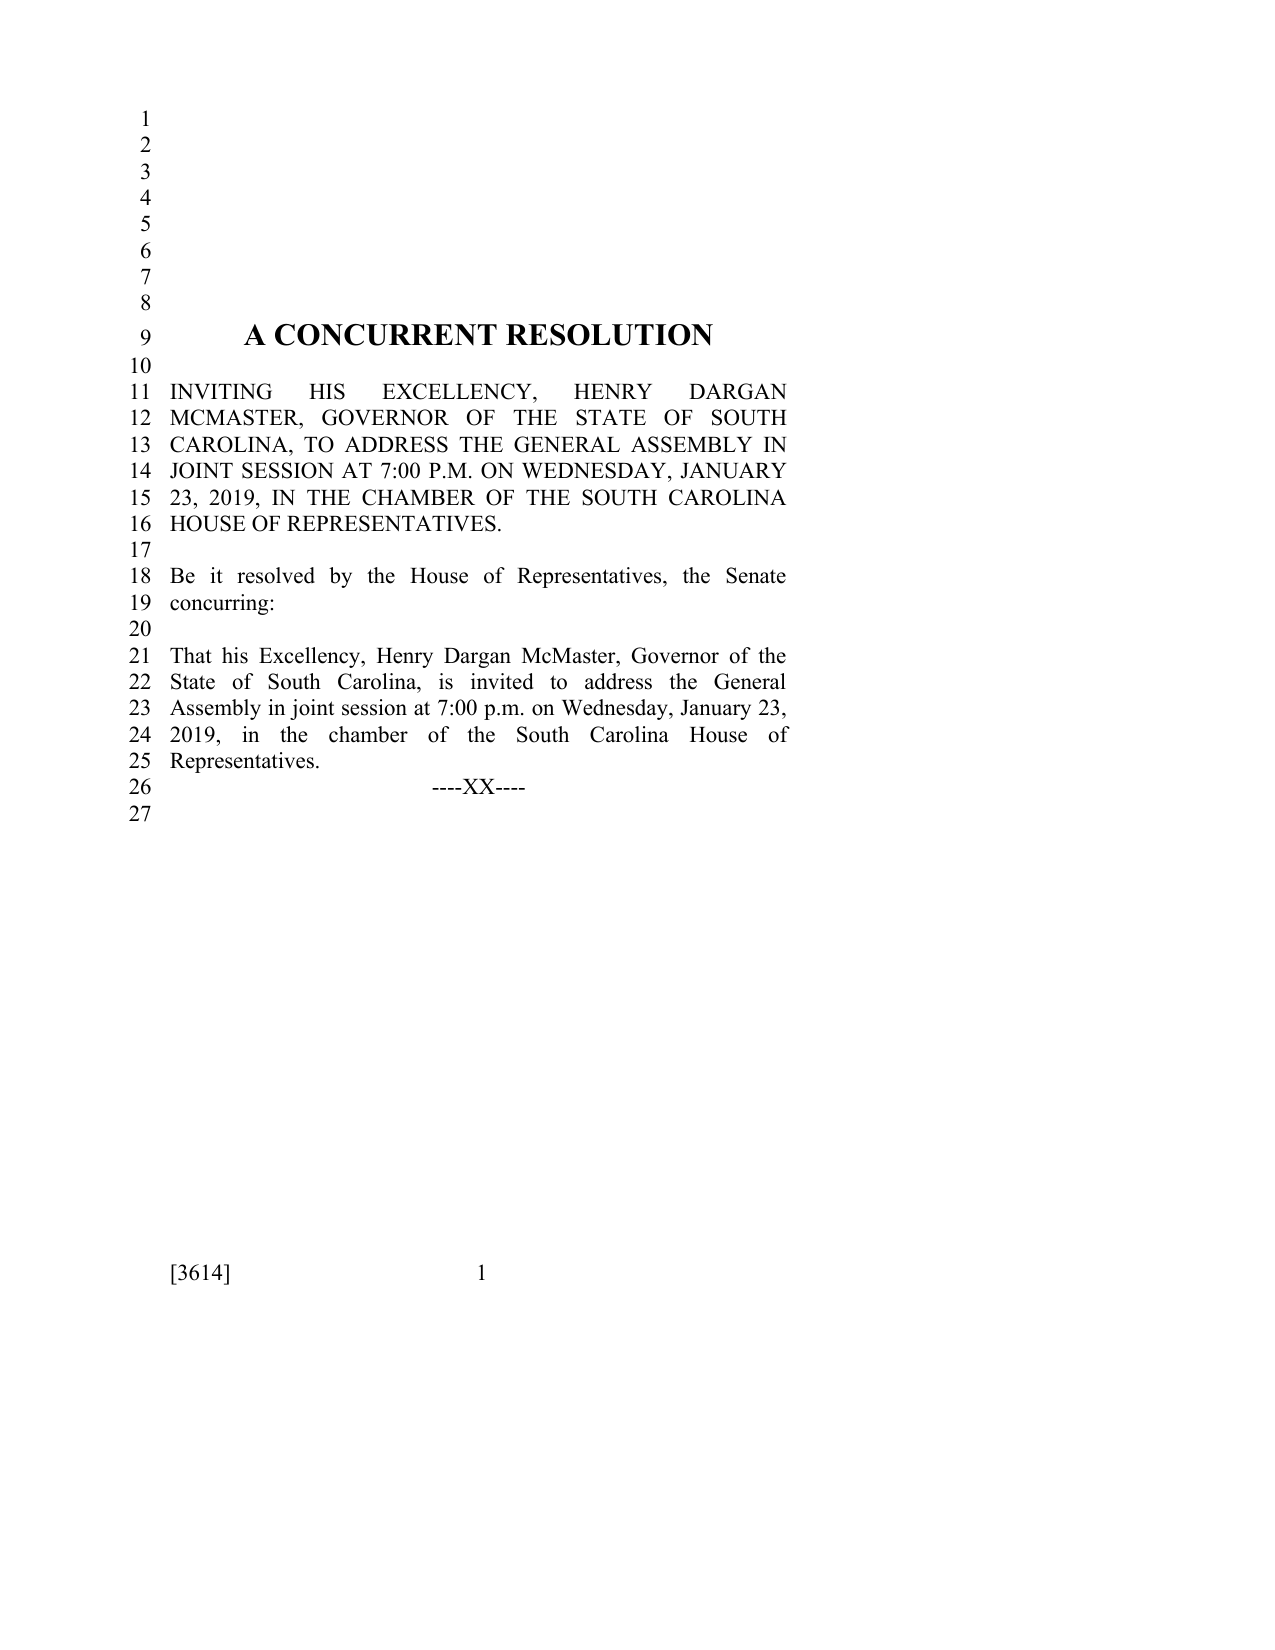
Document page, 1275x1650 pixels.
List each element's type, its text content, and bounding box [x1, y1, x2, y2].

text That his Excellency, Henry Dargan McMaster, Governor of the State of South Carolina, is invited to address the General Assembly in joint session at 7:00 p.m. on Wednesday, January 23, 2019, in the chamber of the South Carolina House of Representatives. [169, 642, 787, 773]
text A CONCURRENT RESOLUTION [169, 316, 787, 352]
text ----XX---- [169, 773, 787, 800]
text INVITING HIS EXCELLENCY, HENRY DARGAN MCMASTER, GOVERNOR OF THE STATE OF SOUTH CAROLINA, TO ADDRESS THE GENERAL ASSEMBLY IN JOINT SESSION AT 7:00 P.M. ON WEDNESDAY, JANUARY 23, 2019, IN THE CHAMBER OF THE SOUTH CAROLINA HOUSE OF REPRESENTATIVES. [169, 378, 787, 536]
text Be it resolved by the House of Representatives, the Senate concurring: [169, 563, 787, 615]
